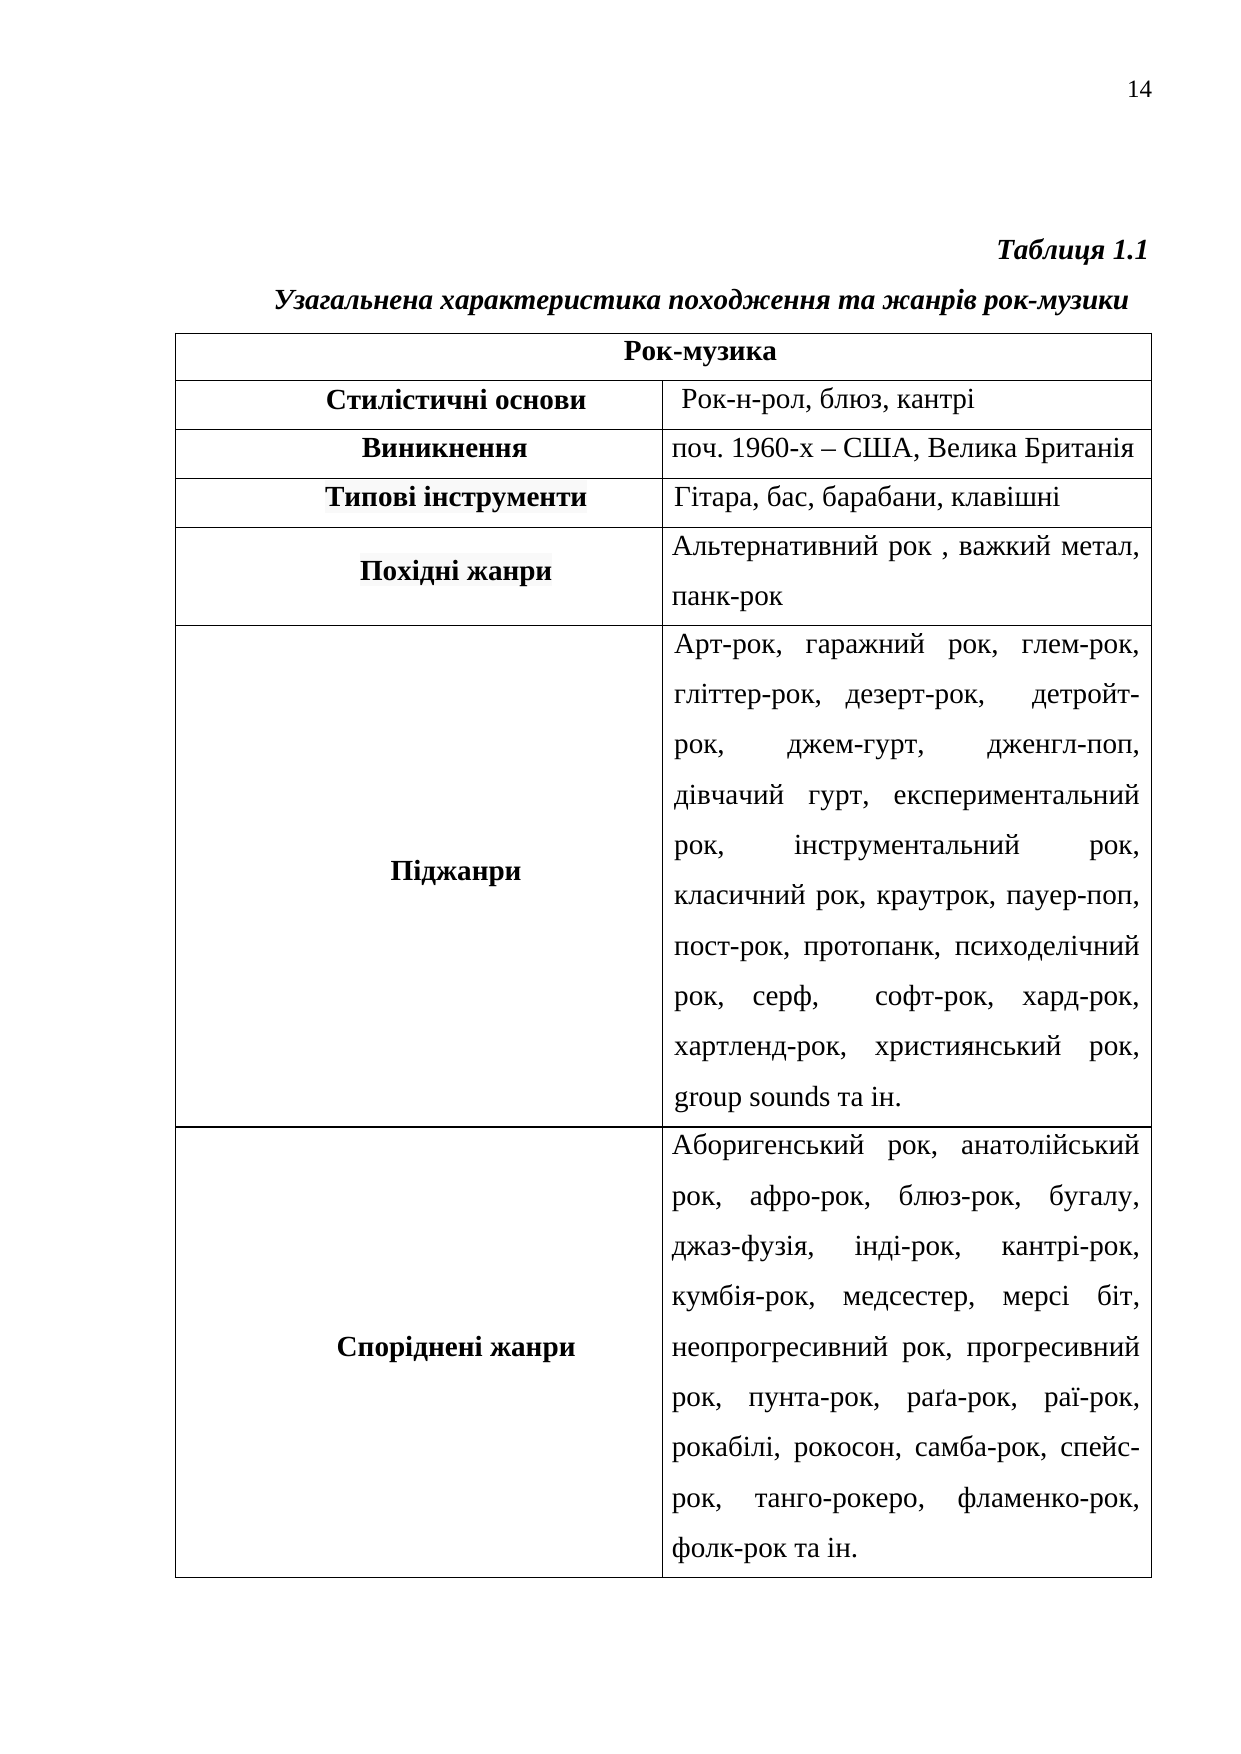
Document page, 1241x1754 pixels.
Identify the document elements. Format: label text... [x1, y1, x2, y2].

table_cell Виникнення [176, 430, 662, 478]
table_cell Стилістичні основи [176, 381, 662, 429]
table_cell Споріднені жанри [176, 1128, 662, 1577]
table_cell поч. 1960-х – США, Велика Британія [663, 430, 1151, 478]
text Таблиця 1.1 [175, 232, 1152, 265]
table_cell Арт-рок, гаражний рок, глем-рок, гліттер-рок, дезерт-рок, детройт-рок, джем-гурт, дженгл-поп, дівчачий гурт, експериментальний рок, інструментальний рок, класичний рок, краутрок, пауер-поп, пост-рок, протопанк, психоделічний рок, серф, софт-рок, хард-рок, хартленд-рок, християнський рок, group sounds та ін. [663, 626, 1151, 1126]
table_cell Типові інструменти [176, 479, 662, 527]
table_cell Гітара, бас, барабани, клавішні [663, 479, 1151, 527]
table_header Рок-музика [176, 334, 1151, 380]
table_cell Аборигенський рок, анатолійський рок, афро-рок, блюз-рок, бугалу, джаз-фузія, інді-рок, кантрі-рок, кумбія-рок, медсестер, мерсі біт, неопрогресивний рок, прогресивний рок, пунта-рок, раґа-рок, раї-рок, рокабілі, рокосон, самба-рок, спейс-рок, танго-рокеро, фламенко-рок, фолк-рок та ін. [663, 1128, 1151, 1577]
table_cell Рок-н-рол, блюз, кантрі [663, 381, 1151, 429]
text Узагальнена характеристика походження та жанрів рок-музики [175, 282, 1152, 316]
table_cell Піджанри [176, 626, 662, 1126]
table_cell Альтернативний рок , важкий метал, панк-рок [663, 528, 1151, 625]
table_cell Похідні жанри [176, 528, 662, 625]
